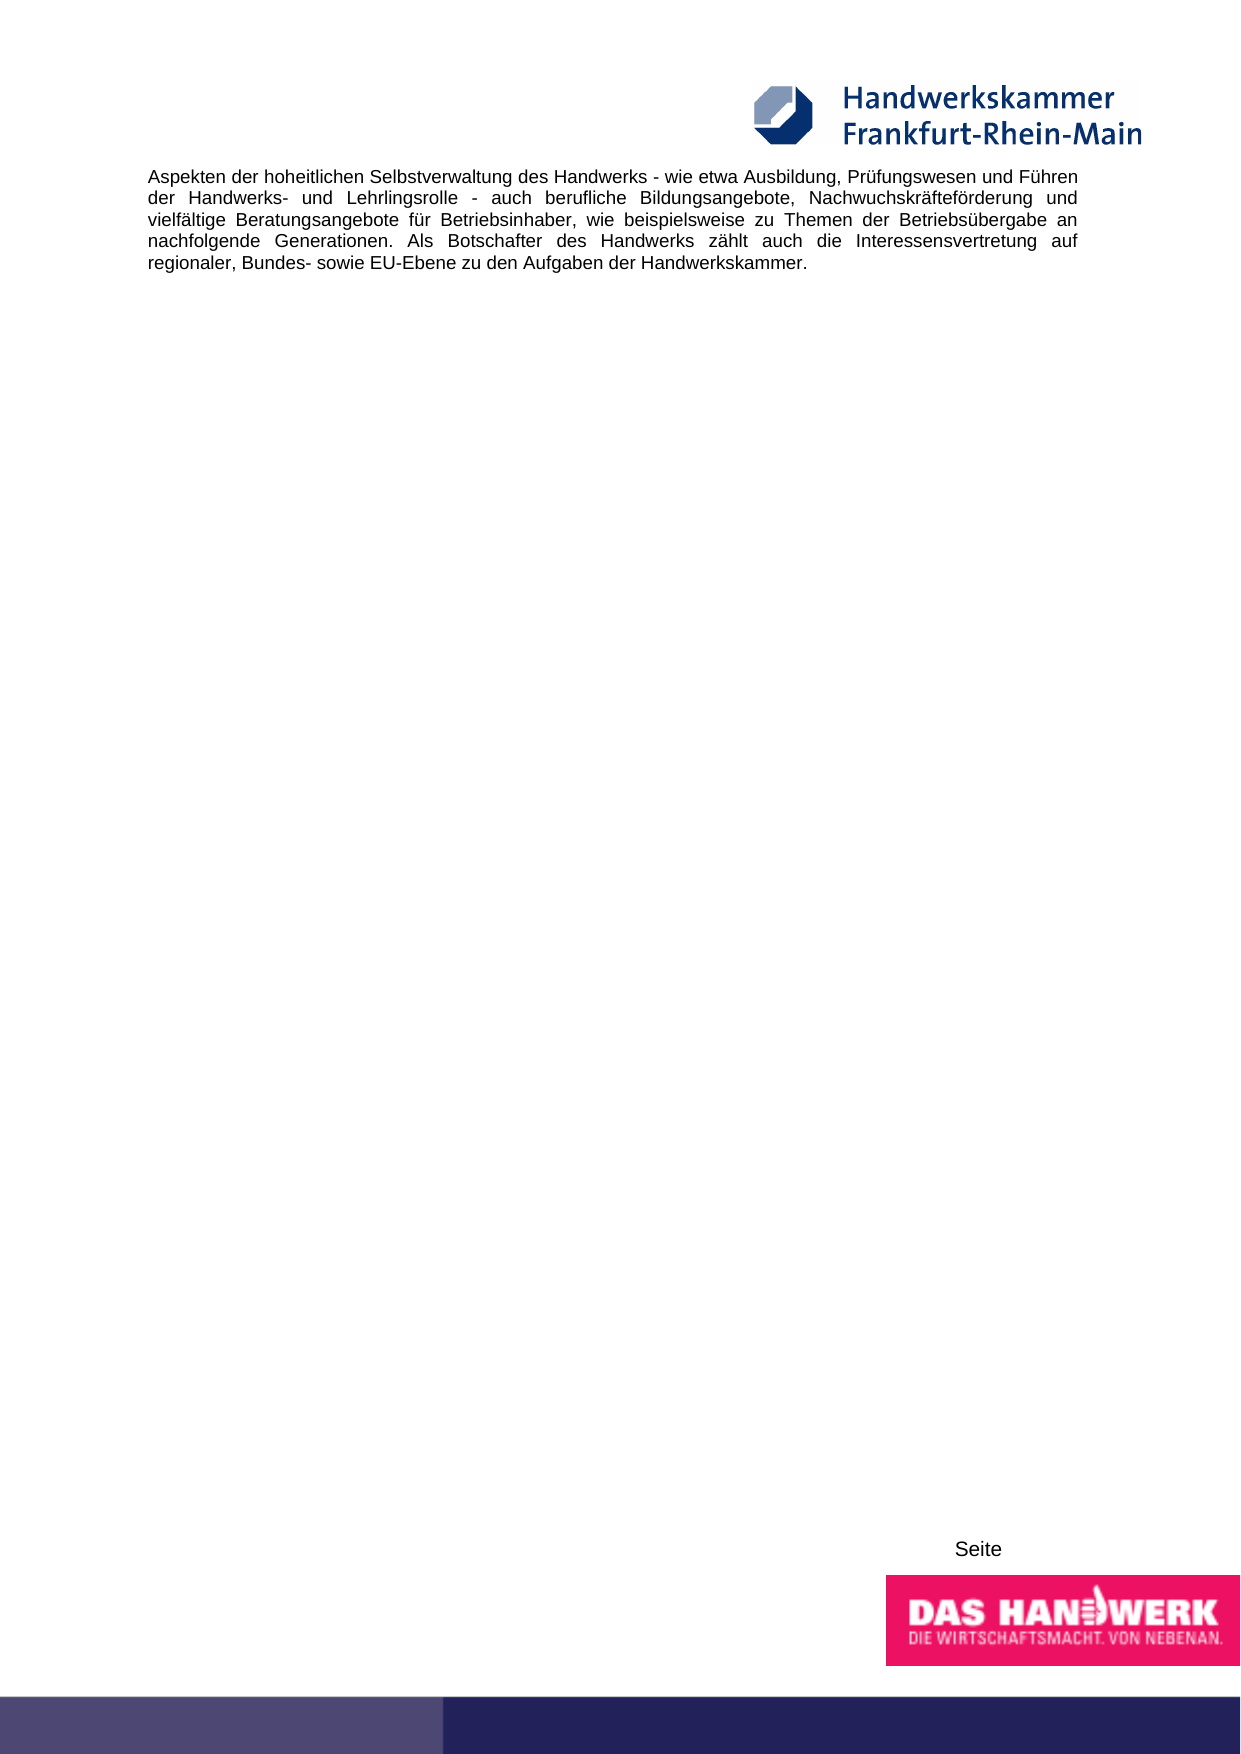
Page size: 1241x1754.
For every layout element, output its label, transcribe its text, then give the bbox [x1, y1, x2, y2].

picture [750, 81, 1141, 144]
